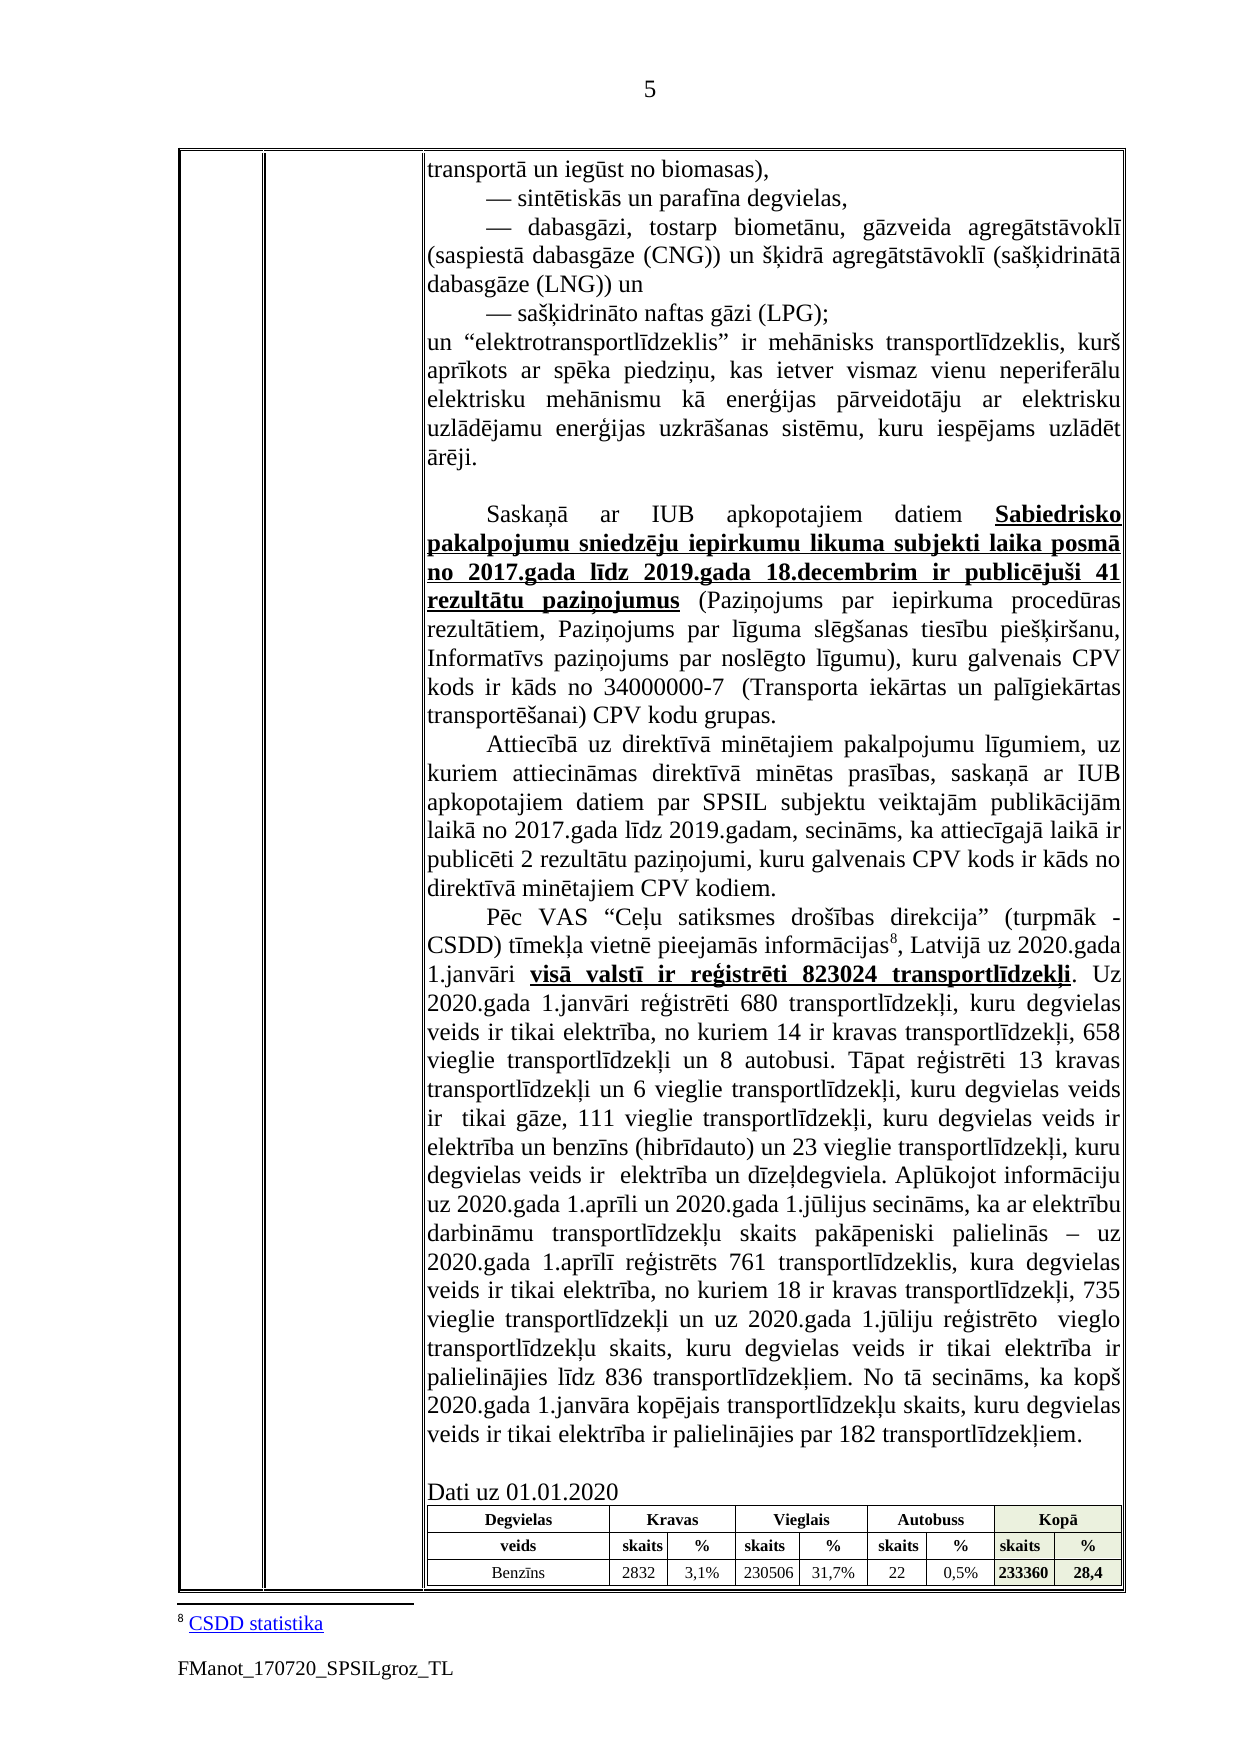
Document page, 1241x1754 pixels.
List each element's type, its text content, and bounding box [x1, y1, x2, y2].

table_cell 2. [180, 149, 264, 1589]
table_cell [424, 151, 1123, 1589]
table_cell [264, 151, 424, 1589]
